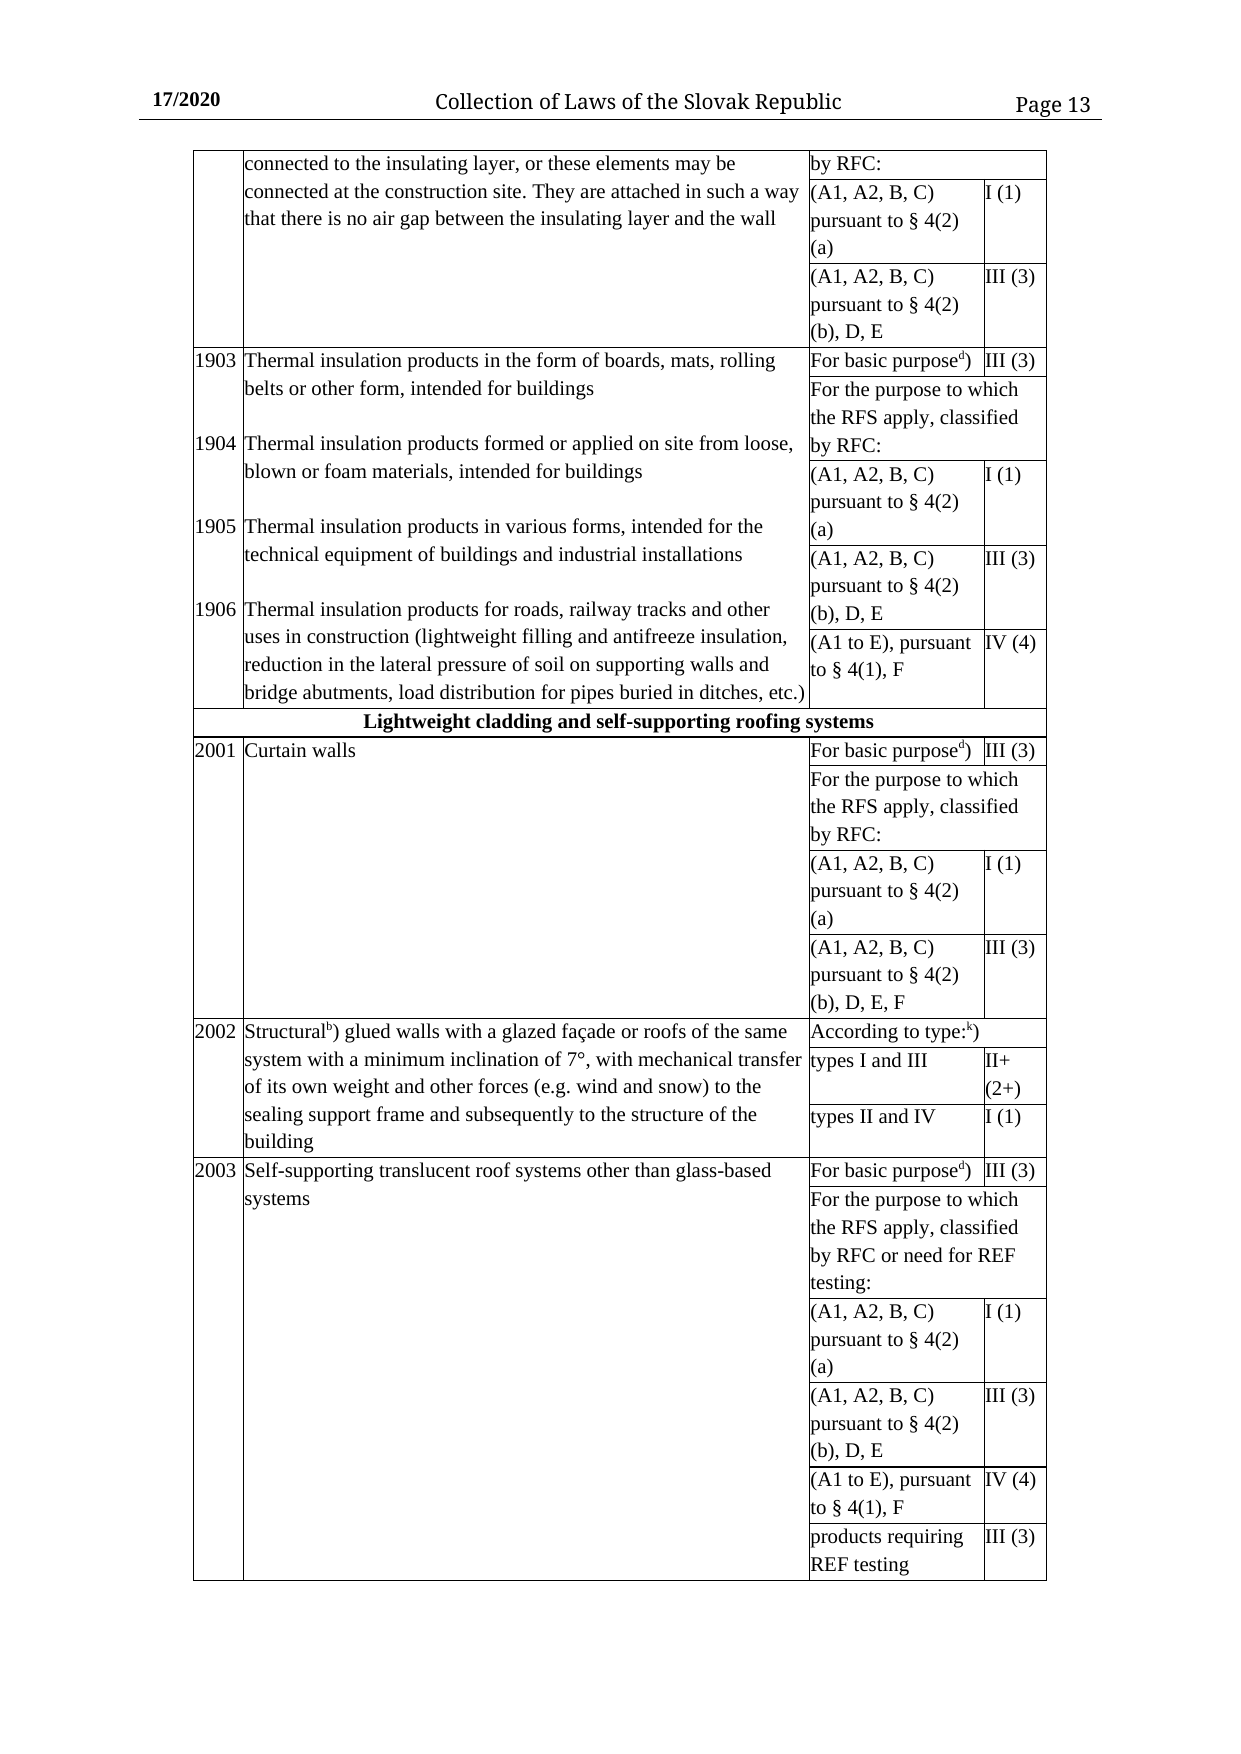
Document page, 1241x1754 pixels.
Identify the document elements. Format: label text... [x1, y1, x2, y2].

table_cell I (1) [985, 851, 1046, 934]
table_cell Lightweight cladding and self-supporting roofing systems [194, 709, 1046, 736]
table_cell III (3) [985, 546, 1046, 629]
table_cell 2002 [194, 1019, 243, 1157]
table_cell (A1, A2, B, C) pursuant to § 4(2)(b), D, E, F [810, 935, 984, 1018]
table_cell For the purpose to which the RFS apply, classified by RFC: [810, 377, 1046, 460]
table_cell products requiring REF testing [810, 1524, 984, 1579]
table_cell 1903 1904 1905 1906 [194, 348, 243, 707]
table_cell types II and IV [810, 1105, 984, 1157]
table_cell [810, 151, 1046, 179]
table_cell IV (4) [985, 1468, 1046, 1523]
table_cell Curtain walls [244, 738, 809, 1018]
table_cell (A1, A2, B, C) pursuant to § 4(2)(b), D, E [810, 546, 984, 629]
table_cell II+ (2+) [985, 1048, 1046, 1103]
table_cell I (1) [985, 180, 1046, 263]
table_cell (A1, A2, B, C) pursuant to § 4(2)(b), D, E [810, 264, 984, 347]
table_cell (A1 to E), pursuant to § 4(1), F [810, 630, 984, 707]
table_cell (A1, A2, B, C) pursuant to § 4(2)(a) [810, 851, 984, 934]
table_cell (A1, A2, B, C) pursuant to § 4(2)(a) [810, 461, 984, 544]
table_cell 2003 [194, 1158, 243, 1579]
table_cell For basic purposed) [810, 348, 984, 376]
table_cell Self-supporting translucent roof systems other than glass-based systems [244, 1158, 809, 1579]
table_cell III (3) [985, 1524, 1046, 1579]
table_cell Thermal insulation products in the form of boards, mats, rolling belts or other form, intended for buildings Thermal insulation products formed or applied on site from loose, blown or foam materials, intended for buildings Thermal insulation products in various forms, intended for the technical equipment of buildings and industrial installations Thermal insulation products for roads, railway tracks and other uses in construction (lightweight filling and antifreeze insulation, reduction in the lateral pressure of soil on supporting walls and bridge abutments, load distribution for pipes buried in ditches, etc.) [244, 348, 809, 707]
table_cell III (3) [985, 1383, 1046, 1466]
table_cell III (3) [985, 1158, 1046, 1186]
table_cell IV (4) [985, 630, 1046, 707]
table_cell For basic purposed) [810, 1158, 984, 1186]
table_cell III (3) [985, 935, 1046, 1018]
table_cell For basic purposed) [810, 738, 984, 765]
table_cell (A1, A2, B, C) pursuant to § 4(2)(b), D, E [810, 1383, 984, 1466]
table_cell 2001 [194, 738, 243, 1018]
table_cell I (1) [985, 1105, 1046, 1157]
table_cell (A1, A2, B, C) pursuant to § 4(2)(a) [810, 180, 984, 263]
table_cell For the purpose to which the RFS apply, classified by RFC or need for REF testing: [810, 1187, 1046, 1298]
table_cell (A1 to E), pursuant to § 4(1), F [810, 1468, 984, 1523]
table_cell III (3) [985, 348, 1046, 376]
table_cell For the purpose to which the RFS apply, classified by RFC: [810, 766, 1046, 849]
table_cell According to type:k) [810, 1019, 1046, 1047]
table_cell I (1) [985, 461, 1046, 544]
table_cell types I and III [810, 1048, 984, 1103]
table_cell III (3) [985, 738, 1046, 765]
table_cell III (3) [985, 264, 1046, 347]
table_cell (A1, A2, B, C) pursuant to § 4(2)(a) [810, 1299, 984, 1382]
table_cell I (1) [985, 1299, 1046, 1382]
table_cell Structuralb) glued walls with a glazed façade or roofs of the same system with a minimum inclination of 7°, with mechanical transfer of its own weight and other forces (e.g. wind and snow) to the sealing support frame and subsequently to the structure of the building [244, 1019, 809, 1157]
